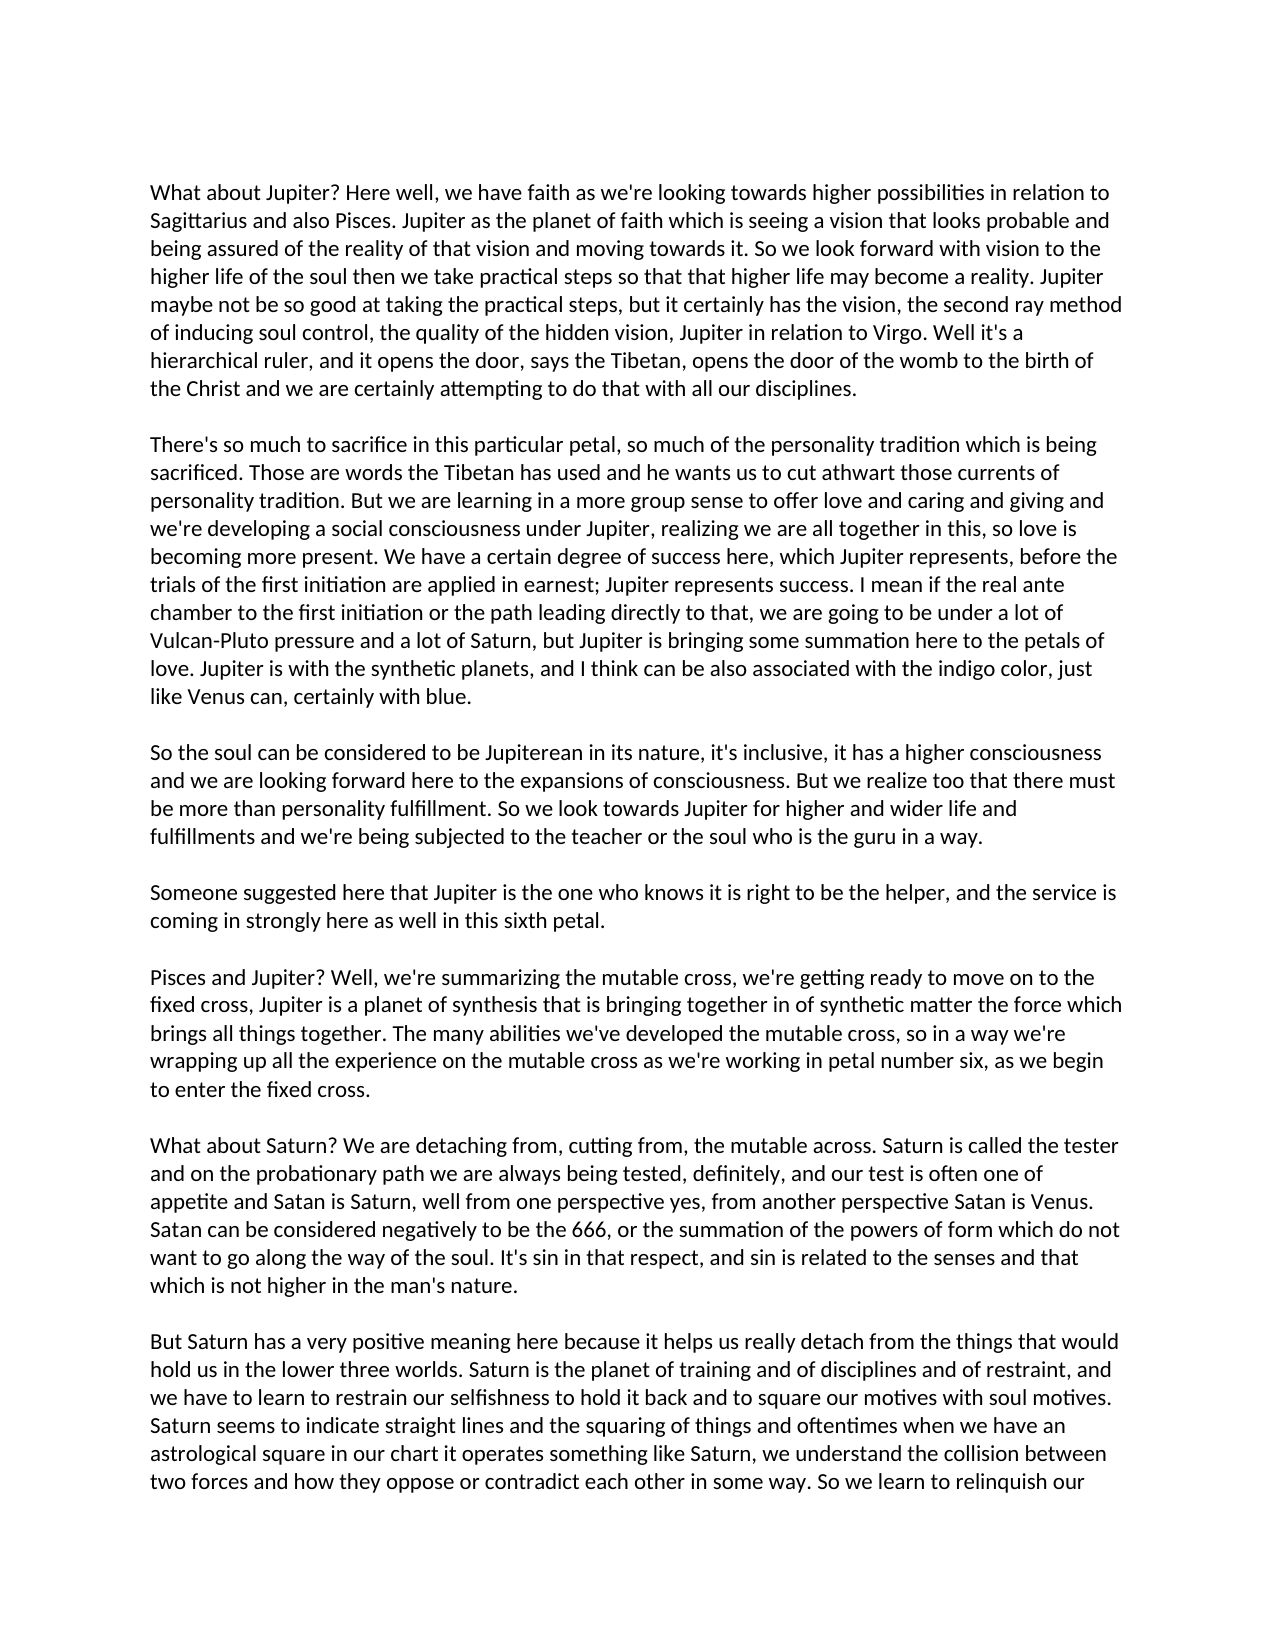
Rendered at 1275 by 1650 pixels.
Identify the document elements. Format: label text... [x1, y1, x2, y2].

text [150, 1327, 1125, 1495]
text Someone suggested here that Jupiter is the one who knows it is right to be the helper, and the service is coming in strongly here as well in this sixth petal. [150, 878, 1125, 934]
text So the soul can be considered to be Jupiterean in its nature, it's inclusive, it has a higher consciousness and we are looking forward here to the expansions of consciousness. But we realize too that there must be more than personality fulfillment. So we look towards Jupiter for higher and wider life and fulfillments and we're being subjected to the teacher or the soul who is the guru in a way. [150, 738, 1125, 851]
text What about Jupiter? Here well, we have faith as we're looking towards higher possibilities in relation to Sagittarius and also Pisces. Jupiter as the planet of faith which is seeing a vision that looks probable and being assured of the reality of that vision and moving towards it. So we look forward with vision to the higher life of the soul then we take practical steps so that that higher life may become a reality. Jupiter maybe not be so good at taking the practical steps, but it certainly has the vision, the second ray method of inducing soul control, the quality of the hidden vision, Jupiter in relation to Virgo. Well it's a hierarchical ruler, and it opens the door, says the Tibetan, opens the door of the womb to the birth of the Christ and we are certainly attempting to do that with all our disciplines. [150, 178, 1125, 402]
text What about Saturn? We are detaching from, cutting from, the mutable across. Saturn is called the tester and on the probationary path we are always being tested, definitely, and our test is often one of appetite and Satan is Saturn, well from one perspective yes, from another perspective Satan is Venus. Satan can be considered negatively to be the 666, or the summation of the powers of form which do not want to go along the way of the soul. It's sin in that respect, and sin is related to the senses and that which is not higher in the man's nature. [150, 1131, 1125, 1299]
text There's so much to sacrifice in this particular petal, so much of the personality tradition which is being sacrificed. Those are words the Tibetan has used and he wants us to cut athwart those currents of personality tradition. But we are learning in a more group sense to offer love and caring and giving and we're developing a social consciousness under Jupiter, realizing we are all together in this, so love is becoming more present. We have a certain degree of success here, which Jupiter represents, before the trials of the first initiation are applied in earnest; Jupiter represents success. I mean if the real ante chamber to the first initiation or the path leading directly to that, we are going to be under a lot of Vulcan-Pluto pressure and a lot of Saturn, but Jupiter is bringing some summation here to the petals of love. Jupiter is with the synthetic planets, and I think can be also associated with the indigo color, just like Venus can, certainly with blue. [150, 430, 1125, 710]
text Pisces and Jupiter? Well, we're summarizing the mutable cross, we're getting ready to move on to the fixed cross, Jupiter is a planet of synthesis that is bringing together in of synthetic matter the force which brings all things together. The many abilities we've developed the mutable cross, so in a way we're wrapping up all the experience on the mutable cross as we're working in petal number six, as we begin to enter the fixed cross. [150, 963, 1125, 1103]
